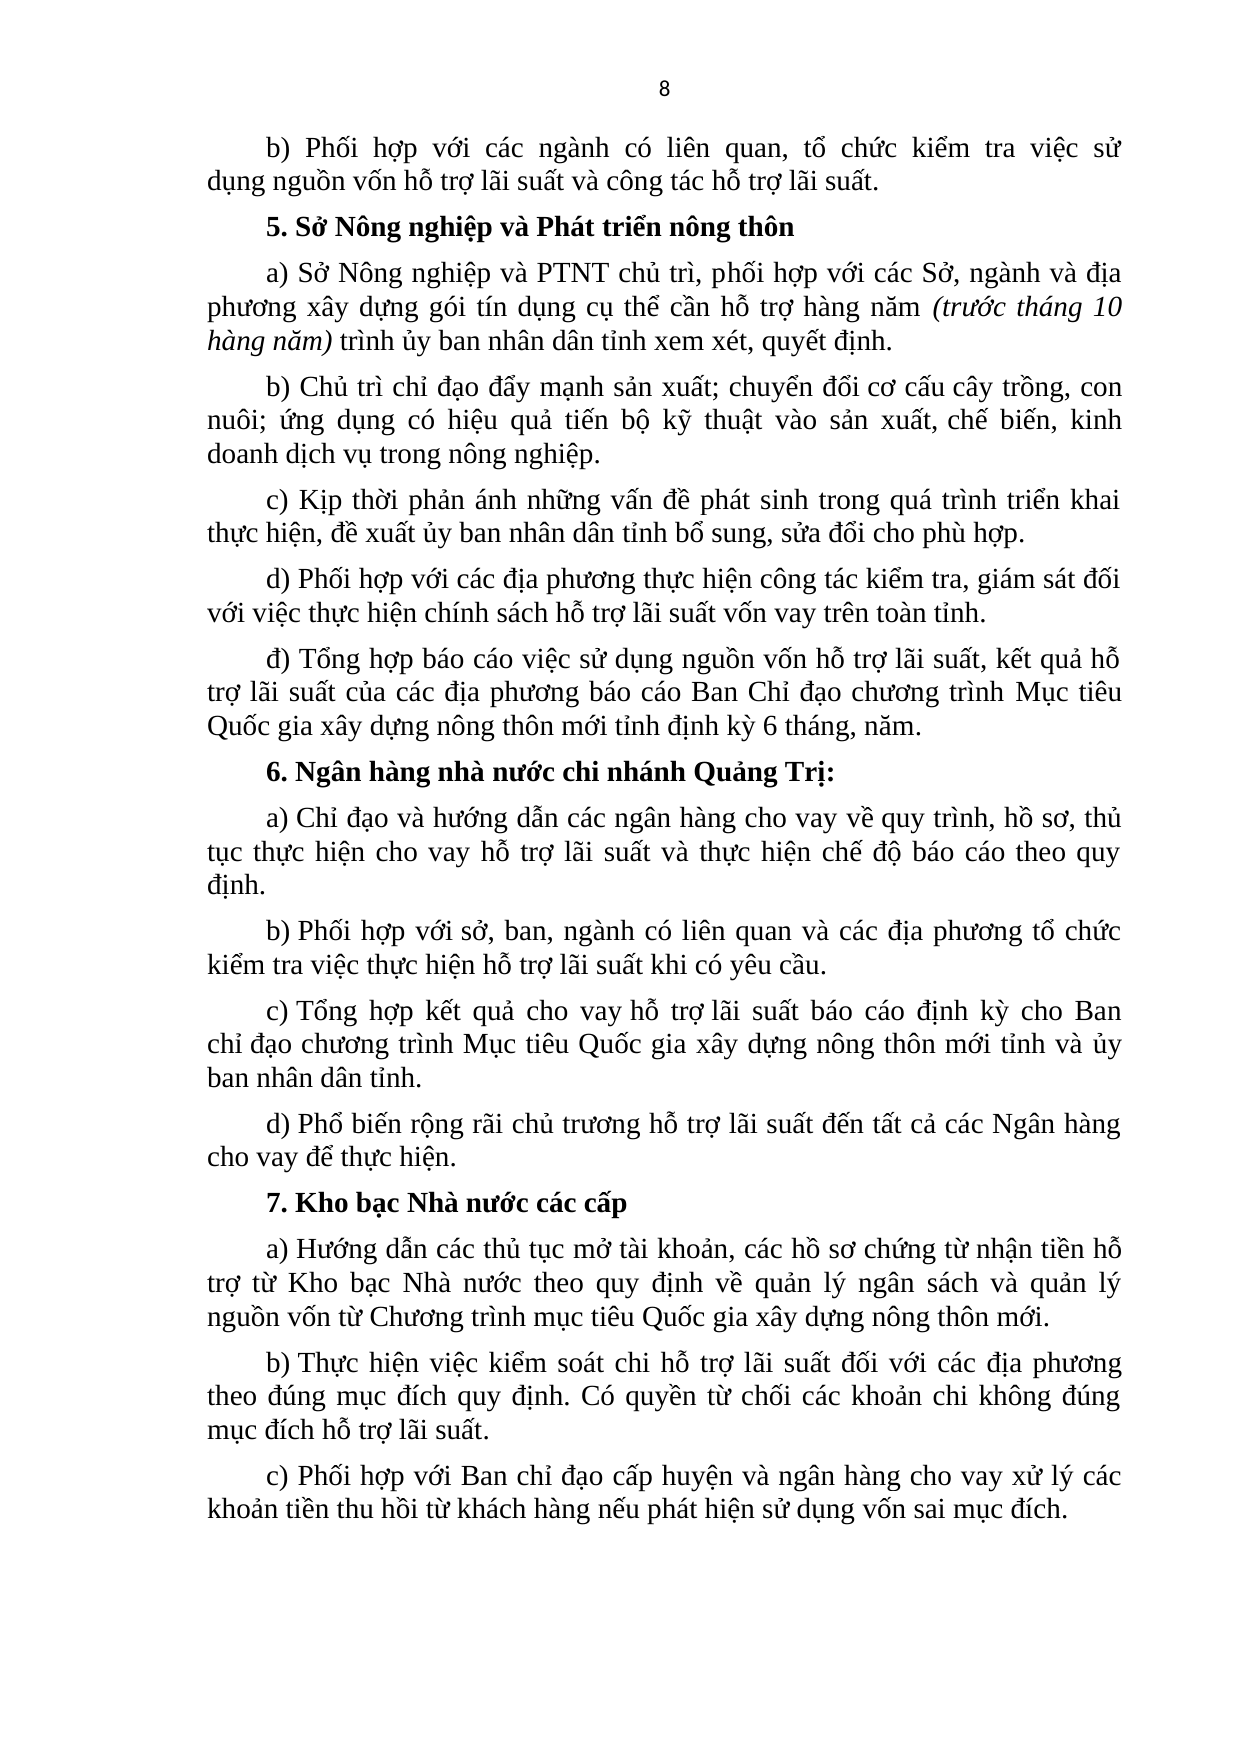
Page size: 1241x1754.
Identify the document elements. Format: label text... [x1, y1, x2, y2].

text c) Tổng hợp kết quả cho vay hỗ trợ lãi suất báo cáo định kỳ cho Ban chỉ đạo chương trình Mục tiêu Quốc gia xây dựng nông thôn mới tỉnh và ủy ban nhân dân tỉnh. [207, 993, 1122, 1093]
text c) Kịp thời phản ánh những vấn đề phát sinh trong quá trình triển khai thực hiện, đề xuất ủy ban nhân dân tỉnh bổ sung, sửa đổi cho phù hợp. [207, 482, 1122, 549]
text b) Phối hợp với sở, ban, ngành có liên quan và các địa phương tổ chức kiểm tra việc thực hiện hỗ trợ lãi suất khi có yêu cầu. [207, 913, 1122, 980]
text a) Sở Nông nghiệp và PTNT chủ trì, phối hợp với các Sở, ngành và địa phương xây dựng gói tín dụng cụ thể cần hỗ trợ hàng năm (trước tháng 10 hàng năm) trình ủy ban nhân dân tỉnh xem xét, quyết định. [207, 256, 1122, 356]
text b) Thực hiện việc kiểm soát chi hỗ trợ lãi suất đối với các địa phương theo đúng mục đích quy định. Có quyền từ chối các khoản chi không đúng mục đích hỗ trợ lãi suất. [207, 1345, 1122, 1445]
text d) Phổ biến rộng rãi chủ trương hỗ trợ lãi suất đến tất cả các Ngân hàng cho vay để thực hiện. [207, 1106, 1122, 1173]
text 5. Sở Nông nghiệp và Phát triển nông thôn [207, 209, 1122, 243]
text a) Hướng dẫn các thủ tục mở tài khoản, các hồ sơ chứng từ nhận tiền hỗ trợ từ Kho bạc Nhà nước theo quy định về quản lý ngân sách và quản lý nguồn vốn từ Chương trình mục tiêu Quốc gia xây dựng nông thôn mới. [207, 1232, 1122, 1332]
text 6. Ngân hàng nhà nước chi nhánh Quảng Trị: [207, 754, 1122, 788]
text a) Chỉ đạo và hướng dẫn các ngân hàng cho vay về quy trình, hồ sơ, thủ tục thực hiện cho vay hỗ trợ lãi suất và thực hiện chế độ báo cáo theo quy định. [207, 800, 1122, 901]
text b) Phối hợp với các ngành có liên quan, tổ chức kiểm tra việc sử dụng nguồn vốn hỗ trợ lãi suất và công tác hỗ trợ lãi suất. [207, 130, 1122, 197]
text đ) Tổng hợp báo cáo việc sử dụng nguồn vốn hỗ trợ lãi suất, kết quả hỗ trợ lãi suất của các địa phương báo cáo Ban Chỉ đạo chương trình Mục tiêu Quốc gia xây dựng nông thôn mới tỉnh định kỳ 6 tháng, năm. [207, 641, 1122, 742]
text b) Chủ trì chỉ đạo đẩy mạnh sản xuất; chuyển đổi cơ cấu cây trồng, con nuôi; ứng dụng có hiệu quả tiến bộ kỹ thuật vào sản xuất, chế biến, kinh doanh dịch vụ trong nông nghiệp. [207, 369, 1122, 469]
text d) Phối hợp với các địa phương thực hiện công tác kiểm tra, giám sát đối với việc thực hiện chính sách hỗ trợ lãi suất vốn vay trên toàn tỉnh. [207, 561, 1122, 628]
text c) Phối hợp với Ban chỉ đạo cấp huyện và ngân hàng cho vay xử lý các khoản tiền thu hồi từ khách hàng nếu phát hiện sử dụng vốn sai mục đích. [207, 1458, 1122, 1525]
text 7. Kho bạc Nhà nước các cấp [207, 1186, 1122, 1219]
